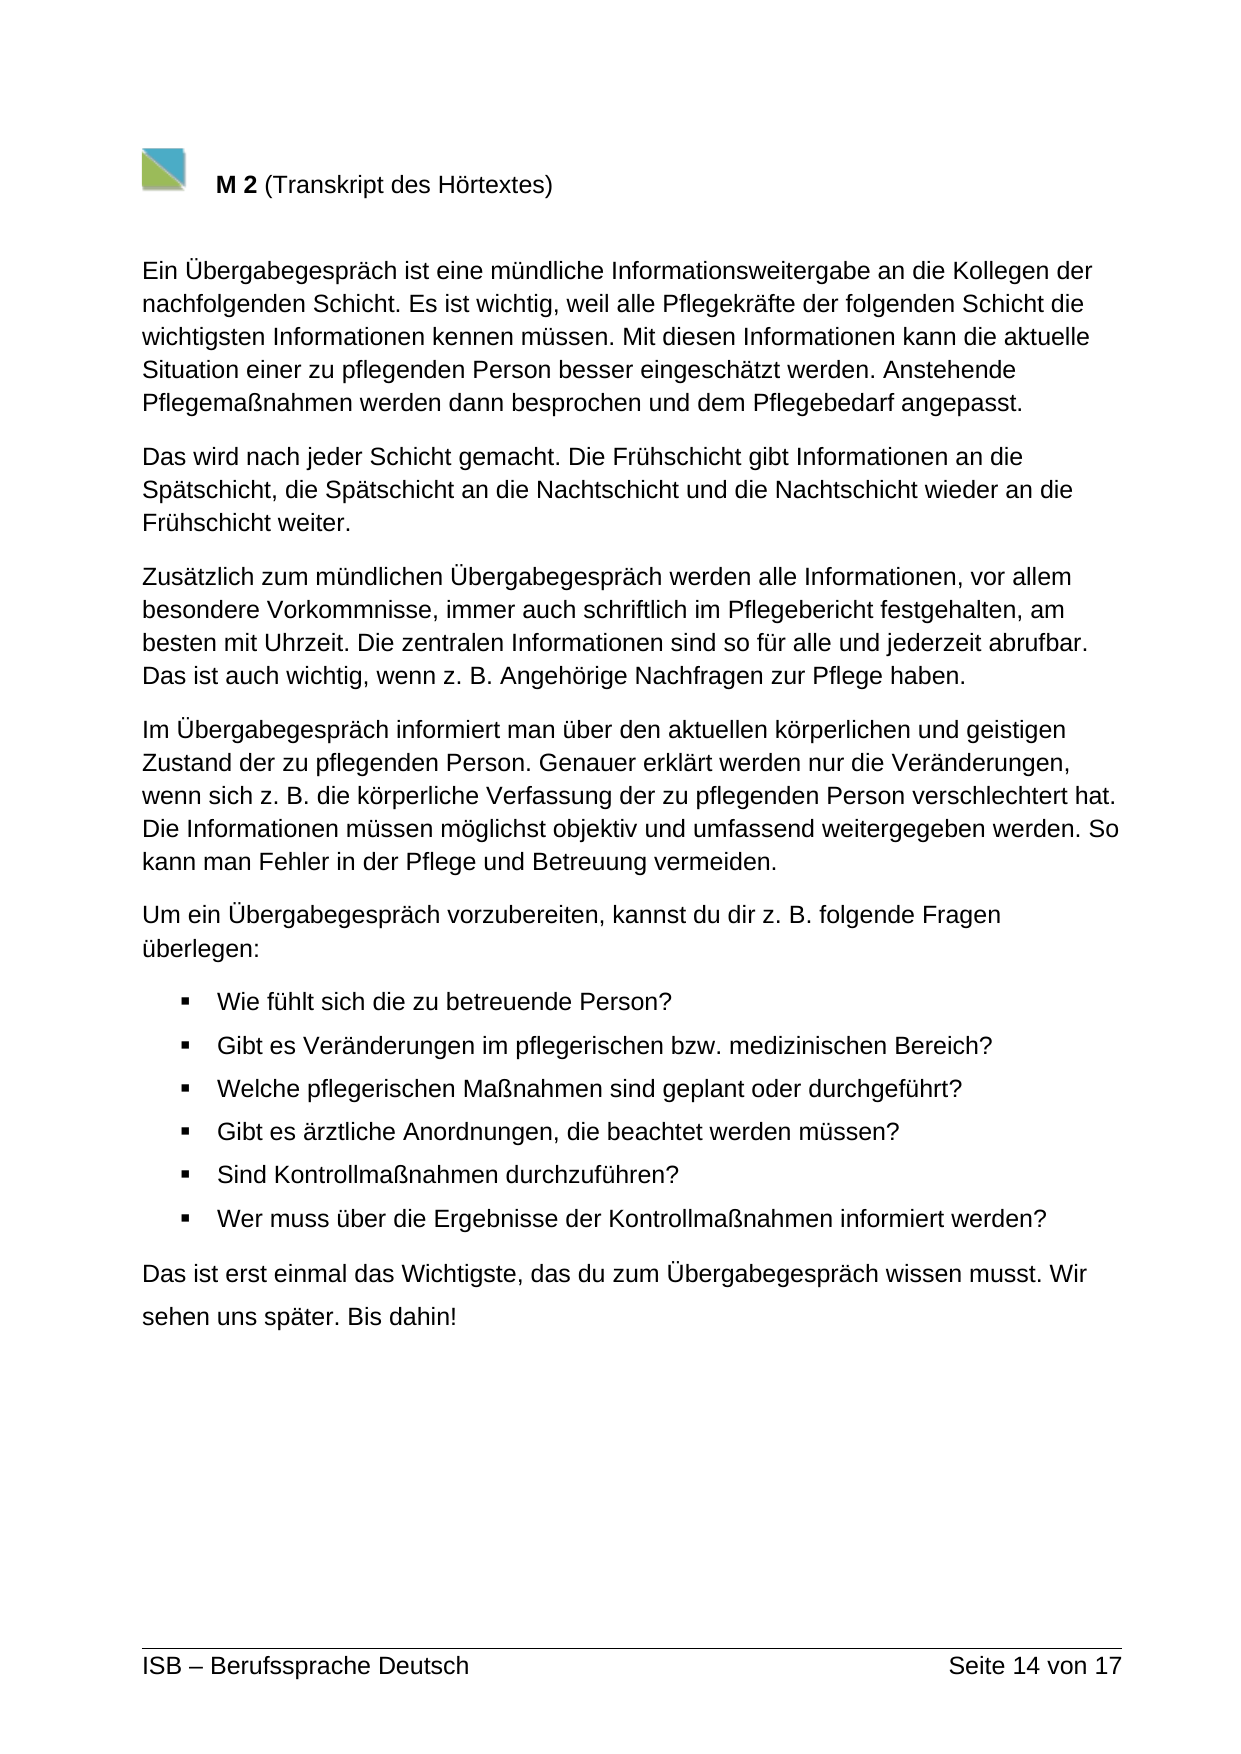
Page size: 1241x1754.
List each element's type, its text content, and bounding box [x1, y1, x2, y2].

list Sind Kontrollmaßnahmen durchzuführen? [179, 1160, 1122, 1189]
text Ein Übergabegespräch ist eine mündliche Informationsweitergabe an die Kollegen der nachfolgenden Schicht. Es ist wichtig, weil alle Pflegekräfte der folgenden Schicht die wichtigsten Informationen kennen müssen. Mit diesen Informationen kann die aktuelle Situation einer zu pflegenden Person besser eingeschätzt werden. Anstehende Pflegemaßnahmen werden dann besprochen und dem Pflegebedarf angepasst. [142, 256, 1122, 417]
list Welche pflegerischen Maßnahmen sind geplant oder durchgeführt? [179, 1074, 1122, 1103]
list Gibt es ärztliche Anordnungen, die beachtet werden müssen? [179, 1117, 1122, 1146]
text Zusätzlich zum mündlichen Übergabegespräch werden alle Informationen, vor allem besondere Vorkommnisse, immer auch schriftlich im Pflegebericht festgehalten, am besten mit Uhrzeit. Die zentralen Informationen sind so für alle und jederzeit abrufbar. Das ist auch wichtig, wenn z. B. Angehörige Nachfragen zur Pflege haben. [142, 562, 1122, 689]
text Um ein Übergabegespräch vorzubereiten, kannst du dir z. B. folgende Fragen überlegen: [142, 901, 1122, 962]
picture [141, 147, 188, 193]
text M 2 (Transkript des Hörtextes) [142, 148, 1122, 198]
text Das ist erst einmal das Wichtigste, das du zum Übergabegespräch wissen musst. Wir sehen uns später. Bis dahin! [142, 1259, 1122, 1331]
text Im Übergabegespräch informiert man über den aktuellen körperlichen und geistigen Zustand der zu pflegenden Person. Genauer erklärt werden nur die Veränderungen, wenn sich z. B. die körperliche Verfassung der zu pflegenden Person verschlechtert hat. Die Informationen müssen möglichst objektiv und umfassend weitergegeben werden. So kann man Fehler in der Pflege und Betreuung vermeiden. [142, 714, 1122, 875]
list Wie fühlt sich die zu betreuende Person? [179, 987, 1122, 1016]
text Das wird nach jeder Schicht gemacht. Die Frühschicht gibt Informationen an die Spätschicht, die Spätschicht an die Nachtschicht und die Nachtschicht wieder an die Frühschicht weiter. [142, 442, 1122, 537]
list Gibt es Veränderungen im pflegerischen bzw. medizinischen Bereich? [179, 1031, 1122, 1059]
list Wer muss über die Ergebnisse der Kontrollmaßnahmen informiert werden? [179, 1203, 1122, 1232]
